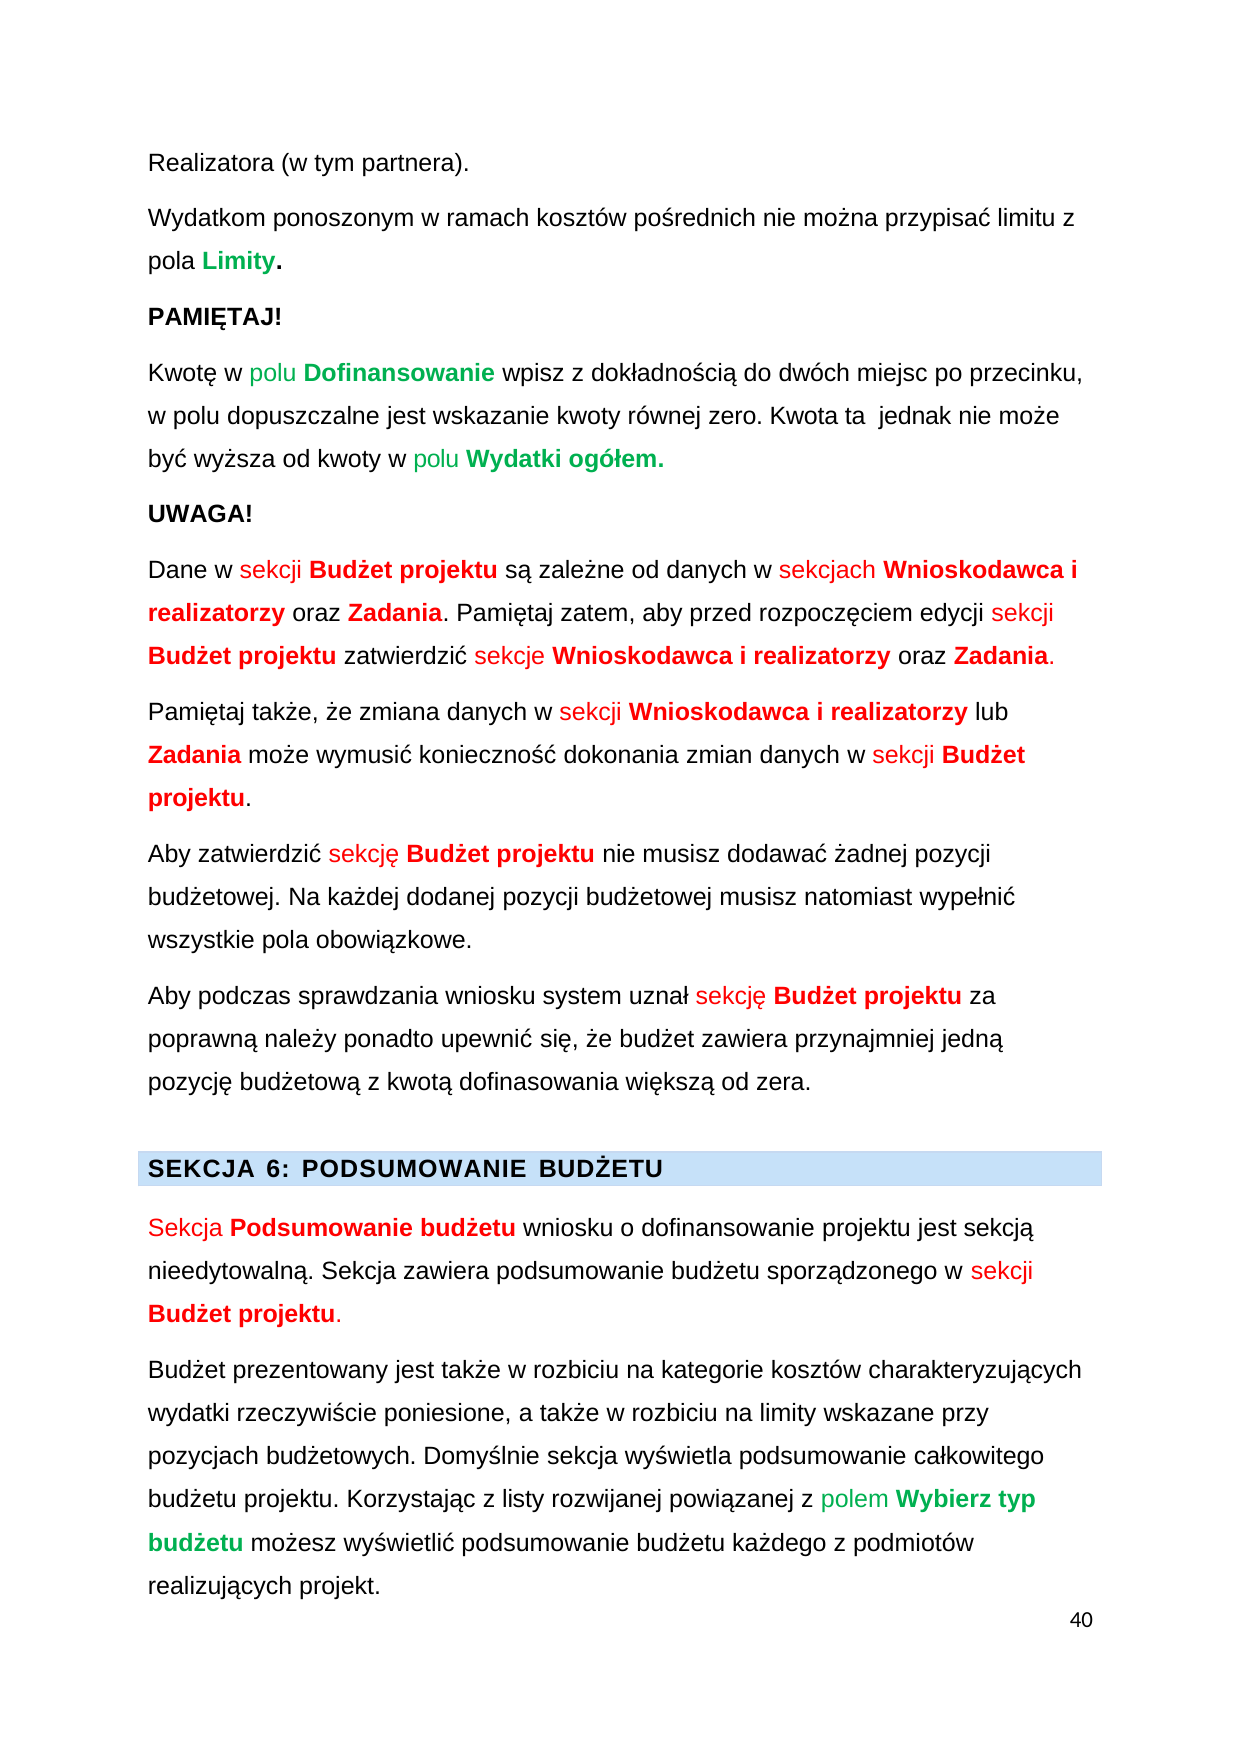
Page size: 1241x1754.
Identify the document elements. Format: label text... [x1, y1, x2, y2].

text PAMIĘTAJ! [148, 302, 1092, 331]
text Wydatkom ponoszonym w ramach kosztów pośrednich nie można przypisać limitu z pola Limity. [148, 203, 1092, 275]
subtitle SEKCJA 6: PODSUMOWANIE BUDŻETU [139, 1153, 1101, 1185]
text Aby podczas sprawdzania wniosku system uznał sekcję Budżet projektu za poprawną należy ponadto upewnić się, że budżet zawiera przynajmniej jedną pozycję budżetową z kwotą dofinasowania większą od zera. [148, 981, 1092, 1096]
text Aby zatwierdzić sekcję Budżet projektu nie musisz dodawać żadnej pozycji budżetowej. Na każdej dodanej pozycji budżetowej musisz natomiast wypełnić wszystkie pola obowiązkowe. [148, 839, 1092, 954]
text Pamiętaj także, że zmiana danych w sekcji Wnioskodawca i realizatorzy lub Zadania może wymusić konieczność dokonania zmian danych w sekcji Budżet projektu. [148, 697, 1092, 812]
text Kwotę w polu Dofinansowanie wpisz z dokładnością do dwóch miejsc po przecinku, w polu dopuszczalne jest wskazanie kwoty równej zero. Kwota ta jednak nie może być wyższa od kwoty w polu Wydatki ogółem. [148, 358, 1092, 473]
text Sekcja Podsumowanie budżetu wniosku o dofinansowanie projektu jest sekcją nieedytowalną. Sekcja zawiera podsumowanie budżetu sporządzonego w sekcji Budżet projektu. [148, 1213, 1093, 1328]
text Dane w sekcji Budżet projektu są zależne od danych w sekcjach Wnioskodawca i realizatorzy oraz Zadania. Pamiętaj zatem, aby przed rozpoczęciem edycji sekcji Budżet projektu zatwierdzić sekcje Wnioskodawca i realizatorzy oraz Zadania. [148, 555, 1092, 670]
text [148, 148, 1092, 176]
text Budżet prezentowany jest także w rozbiciu na kategorie kosztów charakteryzujących wydatki rzeczywiście poniesione, a także w rozbiciu na limity wskazane przy pozycjach budżetowych. Domyślnie sekcja wyświetla podsumowanie całkowitego budżetu projektu. Korzystając z listy rozwijanej powiązanej z polem Wybierz typ budżetu możesz wyświetlić podsumowanie budżetu każdego z podmiotów realizujących projekt. [148, 1355, 1093, 1599]
text UWAGA! [148, 499, 1092, 528]
